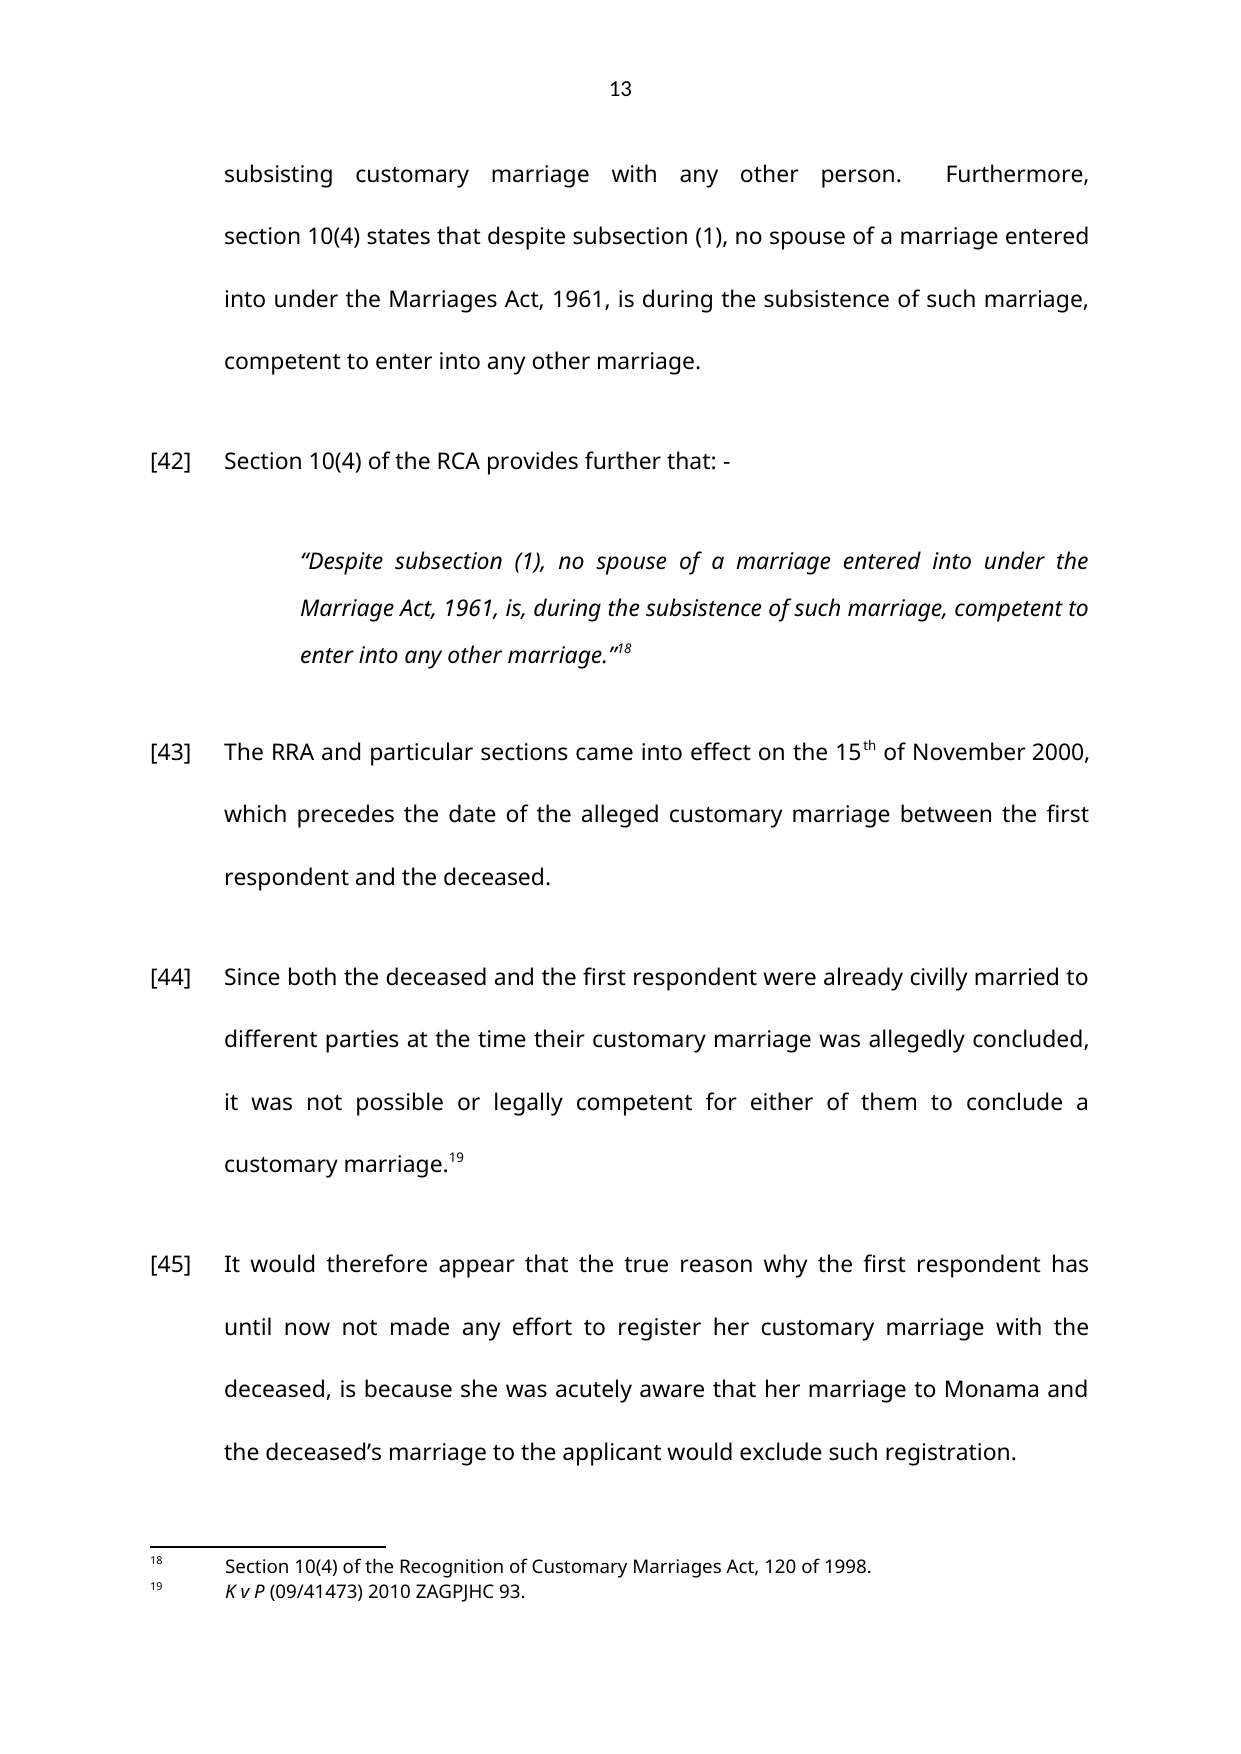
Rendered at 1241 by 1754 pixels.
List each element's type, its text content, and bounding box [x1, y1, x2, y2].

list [150, 158, 1090, 377]
list “Despite subsection (1), no spouse of a marriage entered into under the Marriage Act, 1961, is, during the subsistence of such marriage, competent to enter into any other marriage.” [300, 545, 1090, 670]
list [45] It would therefore appear that the true reason why the first respondent has until now not made any effort to register her customary marriage with the deceased, is because she was acutely aware that her marriage to Monama and the deceased’s marriage to the applicant would exclude such registration. [150, 1248, 1090, 1467]
list [42] Section 10(4) of the RCA provides further that: - [150, 445, 1090, 477]
list [43] The RRA and particular sections came into effect on the 15th of November 2000, which precedes the date of the alleged customary marriage between the first respondent and the deceased. [150, 736, 1090, 892]
list [44] Since both the deceased and the first respondent were already civilly married to different parties at the time their customary marriage was allegedly concluded, it was not possible or legally competent for either of them to conclude a customary marriage. [150, 961, 1090, 1180]
